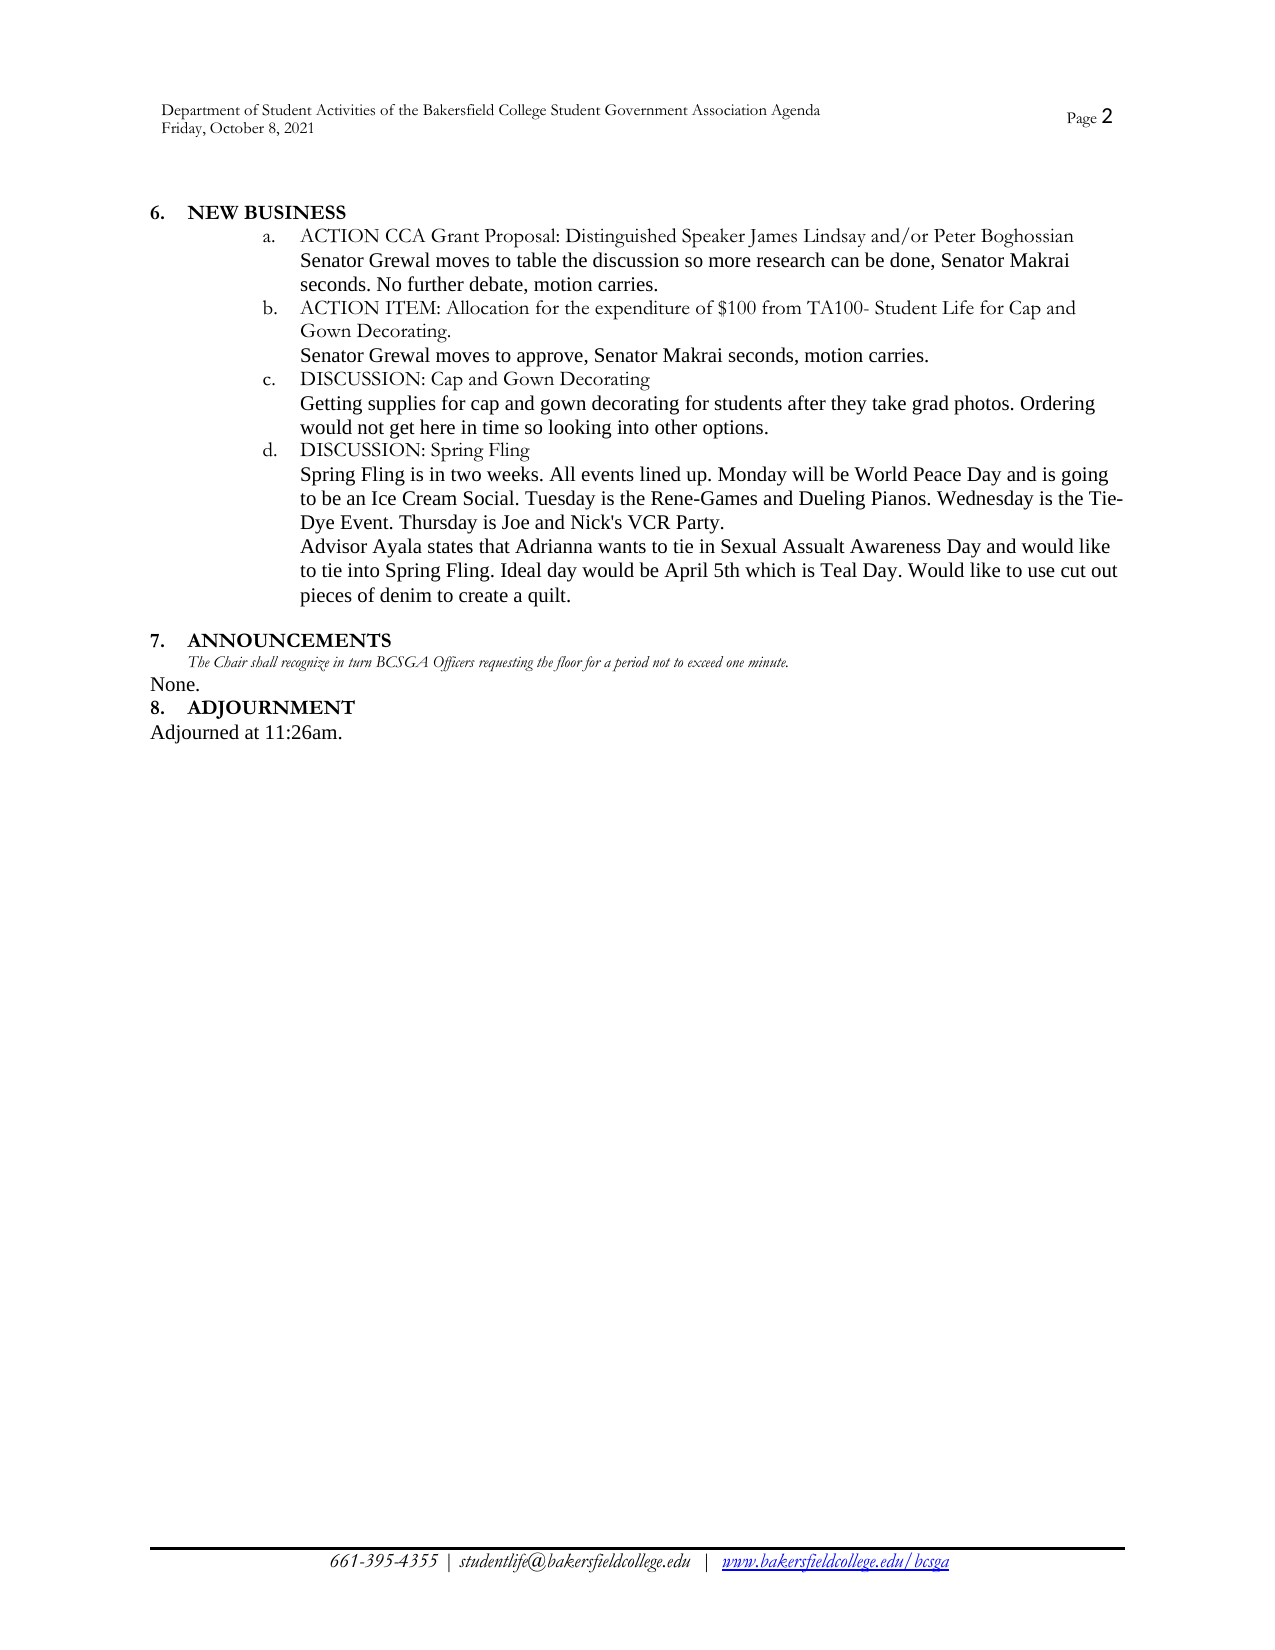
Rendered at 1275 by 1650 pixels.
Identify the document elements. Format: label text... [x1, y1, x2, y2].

text The Chair shall recognize in turn BCSGA Officers requesting the floor for a period not to exceed one minute. [187, 653, 1125, 672]
text Advisor Ayala states that Adrianna wants to tie in Sexual Assualt Awareness Day and would like to tie into Spring Fling. Ideal day would be April 5th which is Teal Day. Would like to use cut out pieces of denim to create a quilt. [300, 534, 1125, 607]
text None. [150, 672, 1125, 696]
text Adjourned at 11:26am. [150, 720, 1125, 744]
list ACTION ITEM: Allocation for the expenditure of $100 from TA100- Student Life for Cap and Gown Decorating. [262, 296, 1125, 343]
list ADJOURNMENT [150, 696, 1125, 720]
text Getting supplies for cap and gown decorating for students after they take grad photos. Ordering would not get here in time so looking into other options. [300, 391, 1125, 439]
list ACTION CCA Grant Proposal: Distinguished Speaker James Lindsay and/or Peter Boghossian [262, 225, 1125, 248]
text Spring Fling is in two weeks. All events lined up. Monday will be World Peace Day and is going to be an Ice Cream Social. Tuesday is the Rene-Games and Dueling Pianos. Wednesday is the Tie-Dye Event. Thursday is Joe and Nick's VCR Party. [300, 462, 1125, 534]
list DISCUSSION: Cap and Gown Decorating [262, 367, 1125, 391]
list NEW BUSINESS [150, 201, 1125, 225]
text Senator Grewal moves to table the discussion so more research can be done, Senator Makrai seconds. No further debate, motion carries. [300, 248, 1125, 296]
text Senator Grewal moves to approve, Senator Makrai seconds, motion carries. [300, 343, 1125, 367]
list ANNOUNCEMENTS [150, 630, 1125, 653]
list DISCUSSION: Spring Fling [262, 439, 1125, 462]
